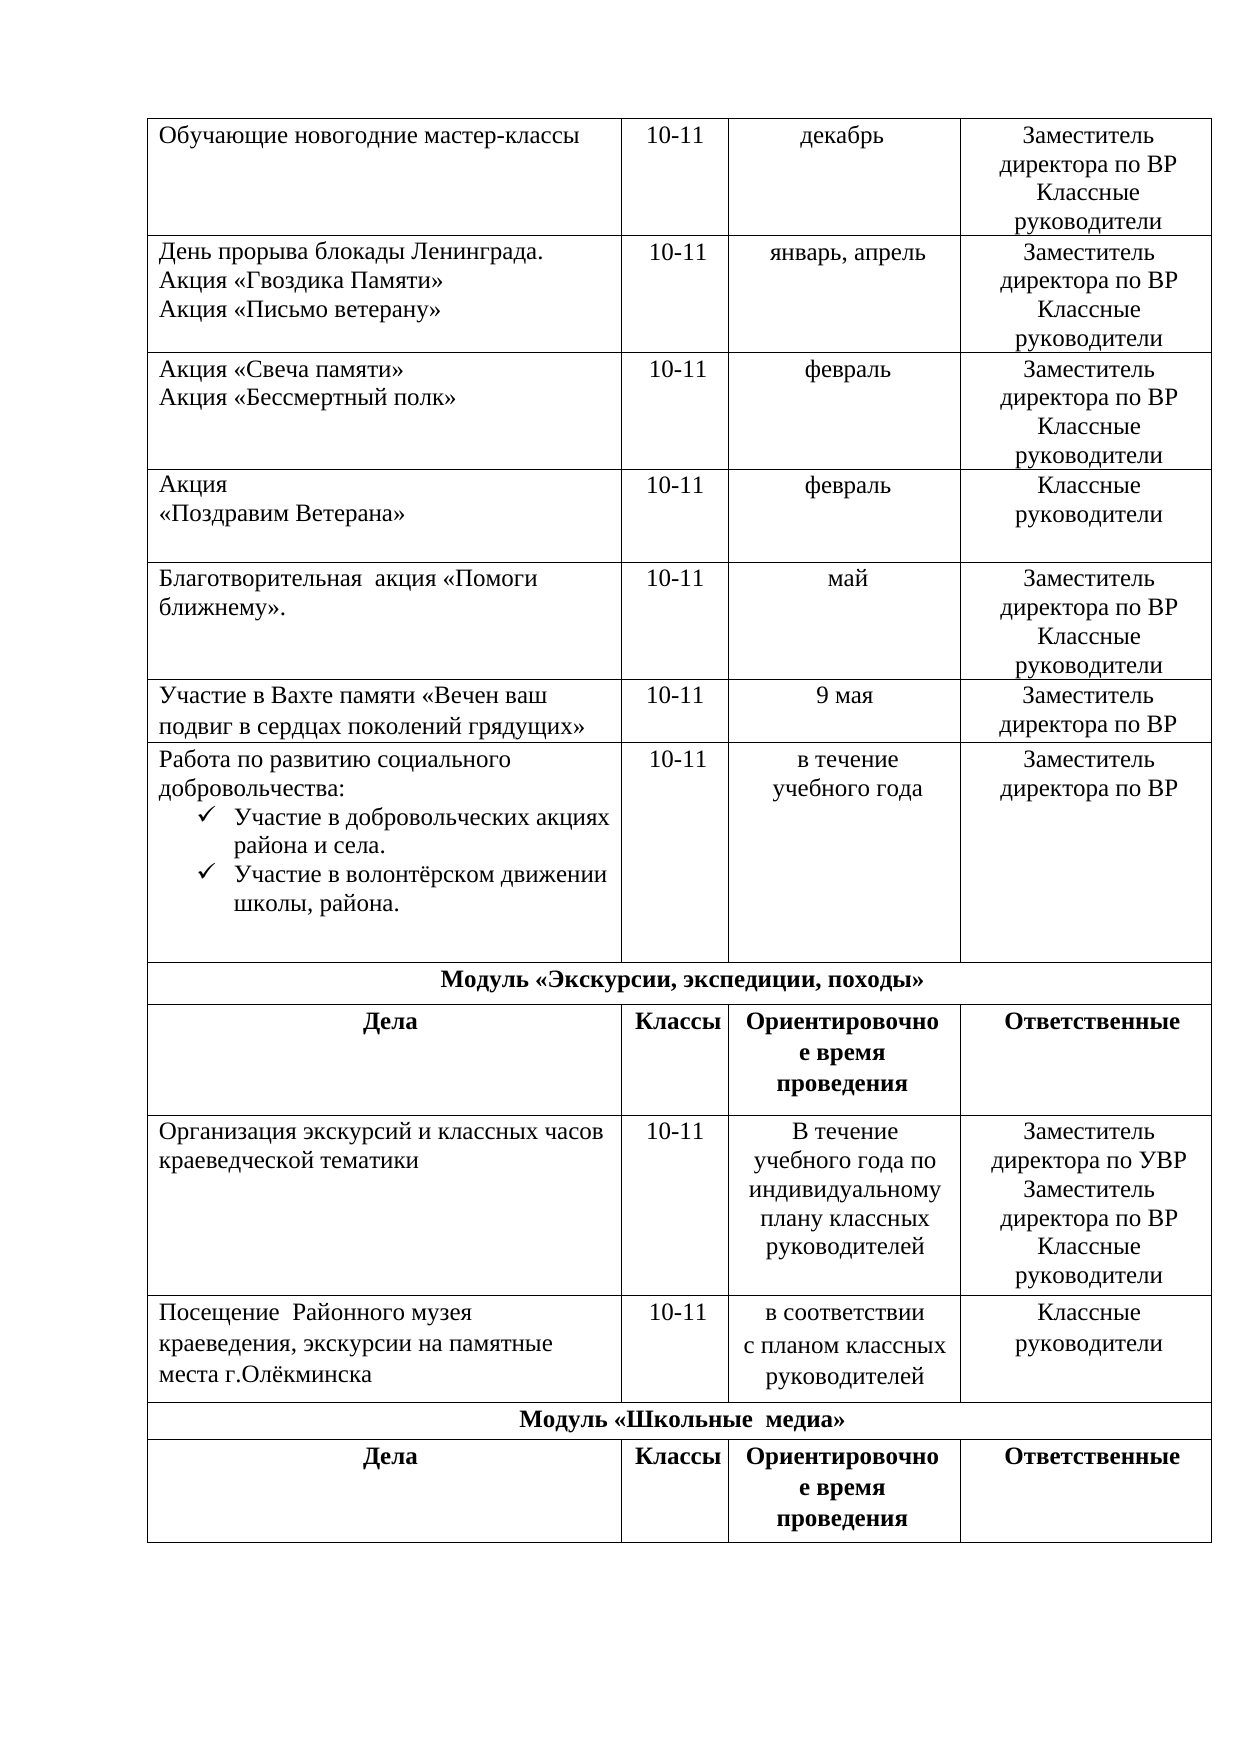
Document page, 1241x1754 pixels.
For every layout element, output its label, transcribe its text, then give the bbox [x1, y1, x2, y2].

table_cell Акция «Свеча памяти» Акция «Бессмертный полк» [148, 353, 621, 469]
table_cell декабрь [729, 119, 960, 235]
table_cell 10-11 [622, 563, 728, 678]
table_cell 10-11 [622, 1116, 728, 1295]
table_cell Классные руководители [961, 470, 1211, 562]
table_cell 9 мая [729, 680, 960, 742]
table_cell Участие в Вахте памяти «Вечен ваш подвиг в сердцах поколений грядущих» [148, 680, 621, 742]
table_cell январь, апрель [729, 236, 960, 352]
table_cell Дела [148, 1440, 621, 1542]
table_cell Заместитель директора по ВР Классные руководители [961, 353, 1211, 469]
table_cell Классы [622, 1440, 728, 1542]
table_cell 10-11 [622, 470, 728, 562]
table_cell Работа по развитию социального добровольчества: Участие в добровольческих акциях района и села. Участие в волонтёрском движении школы, района. [148, 743, 621, 962]
table_cell 10-11 [622, 680, 728, 742]
table_cell Классы [622, 1005, 728, 1114]
table_cell 10-11 [622, 236, 728, 352]
table_cell Ответственные [961, 1440, 1211, 1542]
table_cell 10-11 [622, 1296, 728, 1402]
table_cell 10-11 [622, 743, 728, 962]
table_cell Ответственные [961, 1005, 1211, 1114]
table_cell Модуль «Экскурсии, экспедиции, походы» [148, 963, 1211, 1004]
table_cell Акция «Поздравим Ветерана» [148, 470, 621, 562]
table_cell Заместитель директора по ВР Классные руководители [961, 563, 1211, 678]
table_cell Заместитель директора по ВР [961, 743, 1211, 962]
table_cell в течение учебного года [729, 743, 960, 962]
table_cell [961, 236, 1211, 352]
table_cell 10-11 [622, 353, 728, 469]
table_cell Ориентировочное время проведения [729, 1440, 960, 1542]
table_cell Классные руководители [961, 1296, 1211, 1402]
table_cell в соответствии с планом классных руководителей [729, 1296, 960, 1402]
table_cell Посещение Районного музея краеведения, экскурсии на памятные места г.Олёкминска [148, 1296, 621, 1402]
table_cell День прорыва блокады Ленинграда. Акция «Гвоздика Памяти» Акция «Письмо ветерану» [148, 236, 621, 352]
table_cell 10-11 [622, 119, 728, 235]
table_cell Заместитель директора по УВР Заместитель директора по ВР Классные руководители [961, 1116, 1211, 1295]
table_cell Заместитель директора по ВР [961, 680, 1211, 742]
table_cell В течение учебного года по индивидуальному плану классных руководителей [729, 1116, 960, 1295]
table_cell Ориентировочное время проведения [729, 1005, 960, 1114]
table_cell Организация экскурсий и классных часов краеведческой тематики [148, 1116, 621, 1295]
table_cell Модуль «Школьные медиа» [148, 1403, 1211, 1439]
table_cell Дела [148, 1005, 621, 1114]
table_cell май [729, 563, 960, 678]
table_cell февраль [729, 470, 960, 562]
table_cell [961, 119, 1211, 235]
table_cell Благотворительная акция «Помоги ближнему». [148, 563, 621, 678]
table_cell февраль [729, 353, 960, 469]
table_cell Обучающие новогодние мастер-классы [148, 119, 621, 235]
